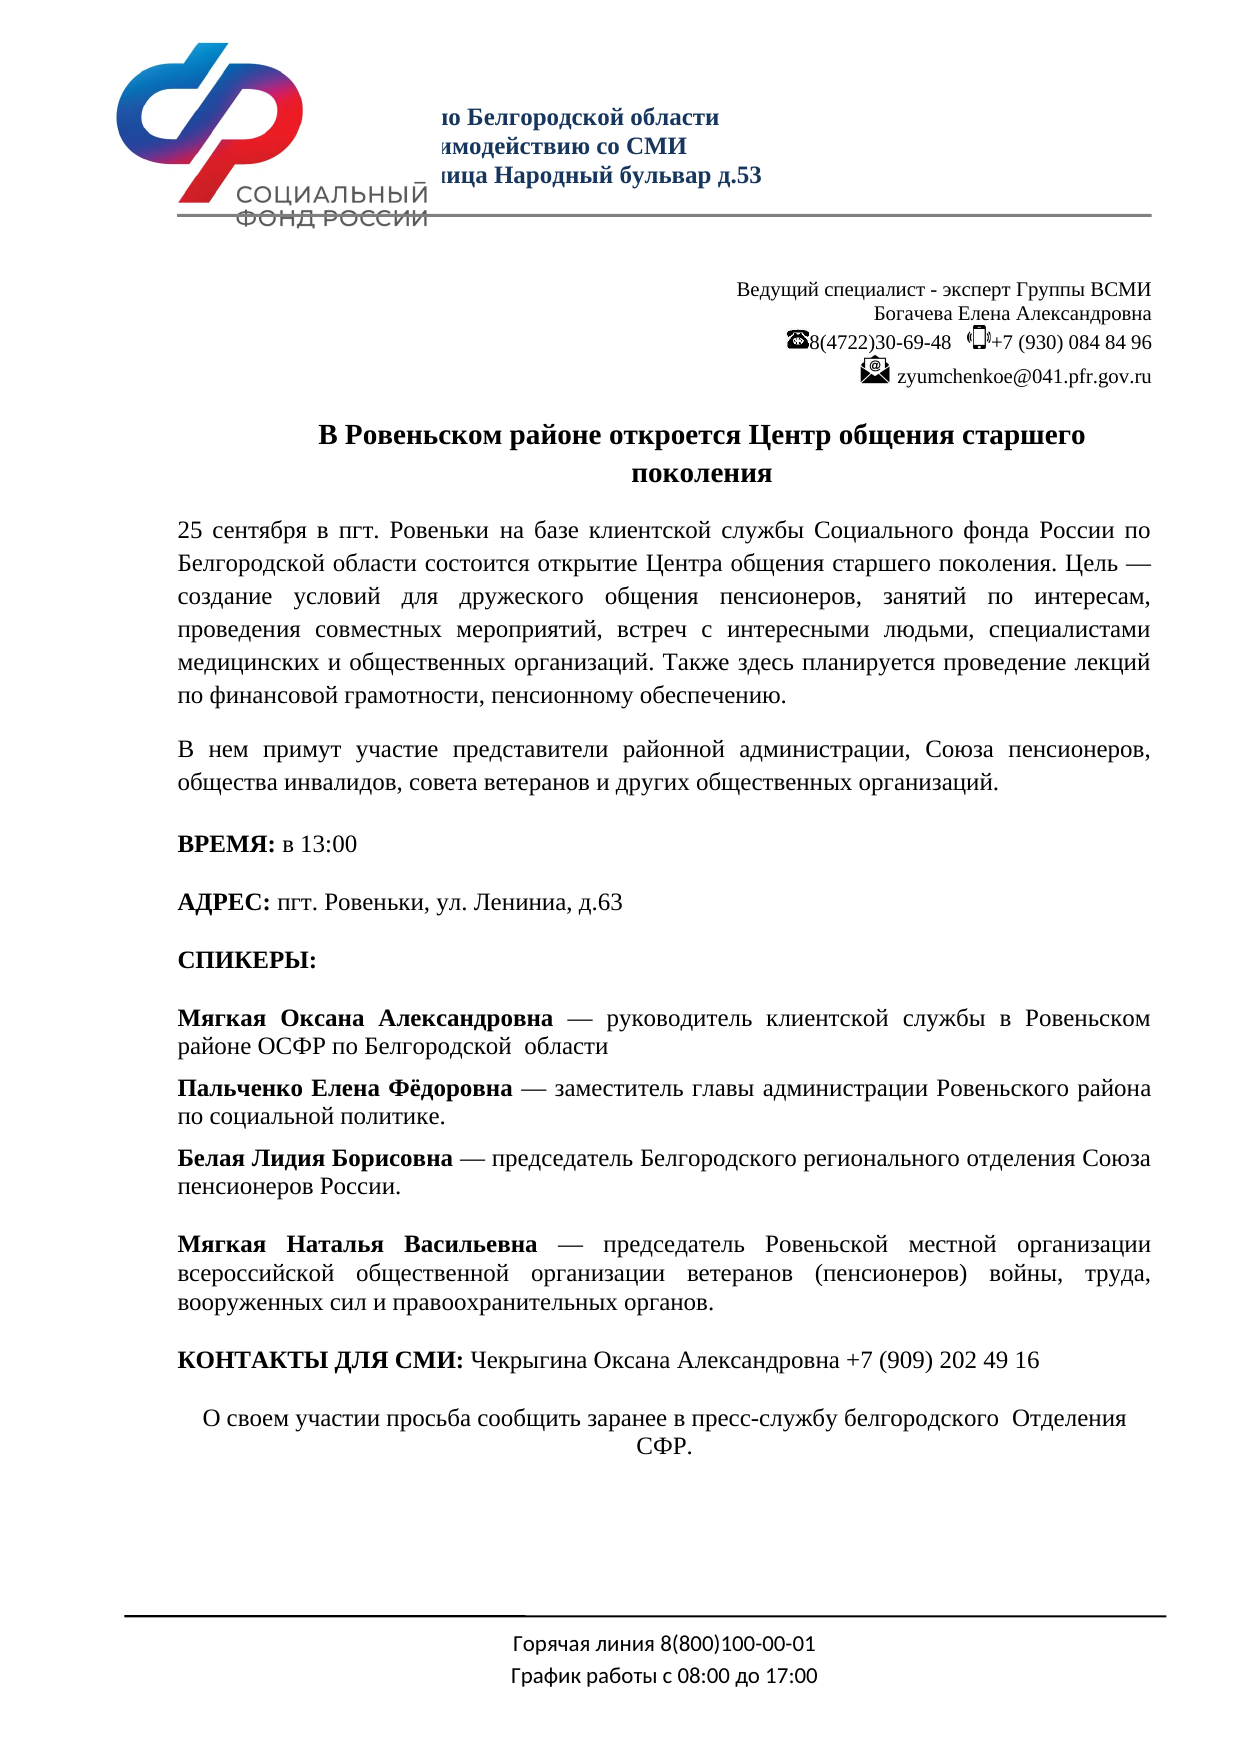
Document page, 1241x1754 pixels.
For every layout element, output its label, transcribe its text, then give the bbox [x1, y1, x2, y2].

text ВРЕМЯ: в 13:00 [177, 829, 1152, 858]
text КОНТАКТЫ ДЛЯ СМИ: Чекрыгина Оксана Александровна +7 (909) 202 49 16 [177, 1345, 1152, 1373]
text Мягкая Оксана Александровна — руководитель клиентской службы в Ровеньском районе ОСФР по Белгородской области [177, 1003, 1152, 1060]
text Белая Лидия Борисовна — председатель Белгородского регионального отделения Союза пенсионеров России. [177, 1143, 1152, 1200]
text zyumchenkoe@041.pfr.gov.ru [177, 354, 1152, 388]
text СПИКЕРЫ: [177, 945, 1152, 973]
text Мягкая Наталья Васильевна — председатель Ровеньской местной организации всероссийской общественной организации ветеранов (пенсионеров) войны, труда, вооруженных сил и правоохранительных органов. [177, 1229, 1152, 1316]
text В нем примут участие представители районной администрации, Союза пенсионеров, общества инвалидов, совета ветеранов и других общественных организаций. [177, 734, 1152, 796]
text 25 сентября в пгт. Ровеньки на базе клиентской службы Социального фонда России по Белгородской области состоится открытие Центра общения старшего поколения. Цель — создание условий для дружеского общения пенсионеров, занятий по интересам, проведения совместных мероприятий, встреч с интересными людьми, специалистами медицинских и общественных организаций. Также здесь планируется проведение лекций по финансовой грамотности, пенсионному обеспечению. [177, 515, 1152, 709]
text Пальченко Елена Фёдоровна — заместитель главы администрации Ровеньского района по социальной политике. [177, 1073, 1152, 1130]
text Богачева Елена Александровна [177, 301, 1152, 325]
picture [860, 353, 891, 384]
subtitle 8(4722)30-69-48 +7 (930) 084 84 96 [177, 325, 1152, 354]
picture [785, 328, 809, 349]
picture [93, 36, 443, 233]
text О своем участии просьба сообщить заранее в пресс-службу белгородского Отделения СФР. [177, 1403, 1152, 1460]
subtitle Ведущий специалист - эксперт Группы ВСМИ [177, 277, 1152, 301]
picture [967, 325, 991, 349]
text В Ровеньском районе откроется Центр общения старшего поколения [252, 417, 1152, 489]
text АДРЕС: пгт. Ровеньки, ул. Лениниа, д.63 [177, 887, 1152, 916]
